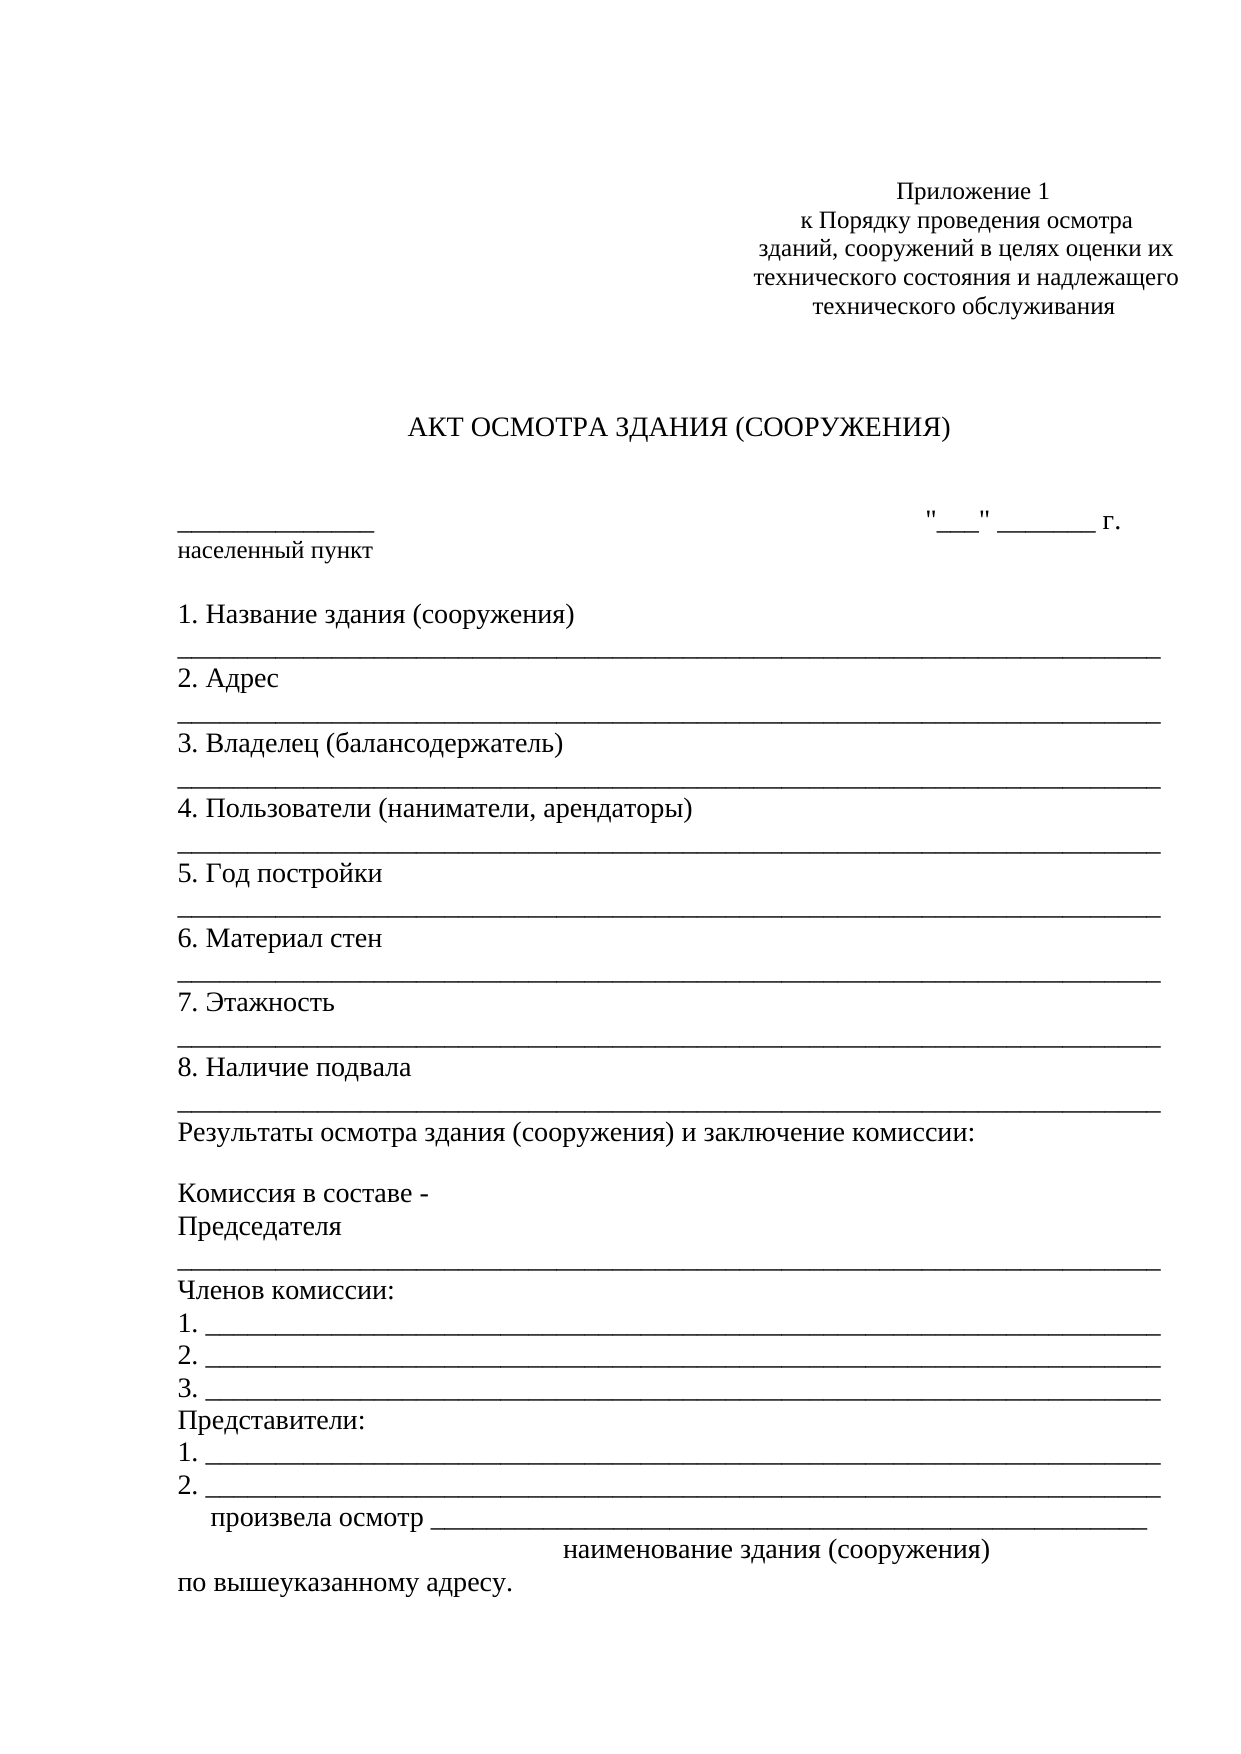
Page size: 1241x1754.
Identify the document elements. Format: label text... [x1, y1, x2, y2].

text по вышеуказанному адресу. [177, 1565, 1181, 1597]
text 8. Наличие подвала ______________________________________________________________________ [177, 1050, 1181, 1115]
text произвела осмотр ___________________________________________________ [177, 1500, 1181, 1533]
text к Порядку проведения осмотра [177, 205, 1181, 233]
text 1. ____________________________________________________________________ [177, 1306, 1181, 1338]
text Результаты осмотра здания (сооружения) и заключение комиссии: [177, 1115, 1181, 1147]
text 6. Материал стен ______________________________________________________________________ [177, 921, 1181, 986]
text зданий, сооружений в целях оценки их [251, 233, 1181, 262]
text 2. ____________________________________________________________________ [177, 1468, 1181, 1500]
text 1. Название здания (сооружения) ______________________________________________________________________ [177, 597, 1181, 662]
text ______________ "___" _______ г. [177, 503, 1181, 536]
text Комиссия в составе - [177, 1176, 1181, 1209]
text АКТ ОСМОТРА ЗДАНИЯ (СООРУЖЕНИЯ) [177, 410, 1181, 442]
text 3. ____________________________________________________________________ [177, 1371, 1181, 1403]
text наименование здания (сооружения) [177, 1533, 1181, 1565]
text 5. Год постройки ______________________________________________________________________ [177, 856, 1181, 921]
text Председателя ______________________________________________________________________ [177, 1209, 1181, 1273]
text технического обслуживания [177, 291, 1181, 320]
text 2. Адрес ______________________________________________________________________ [177, 662, 1181, 726]
text 3. Владелец (балансодержатель) ______________________________________________________________________ [177, 726, 1181, 791]
text Членов комиссии: [177, 1273, 1181, 1306]
text технического состояния и надлежащего [251, 262, 1181, 291]
text 2. ____________________________________________________________________ [177, 1338, 1181, 1371]
text Приложение 1 [177, 176, 1181, 205]
text 1. ____________________________________________________________________ [177, 1435, 1181, 1468]
text Представители: [177, 1403, 1181, 1435]
text населенный пункт [177, 536, 1181, 564]
text 7. Этажность ______________________________________________________________________ [177, 986, 1181, 1050]
text 4. Пользователи (наниматели, арендаторы) ______________________________________________________________________ [177, 791, 1181, 856]
